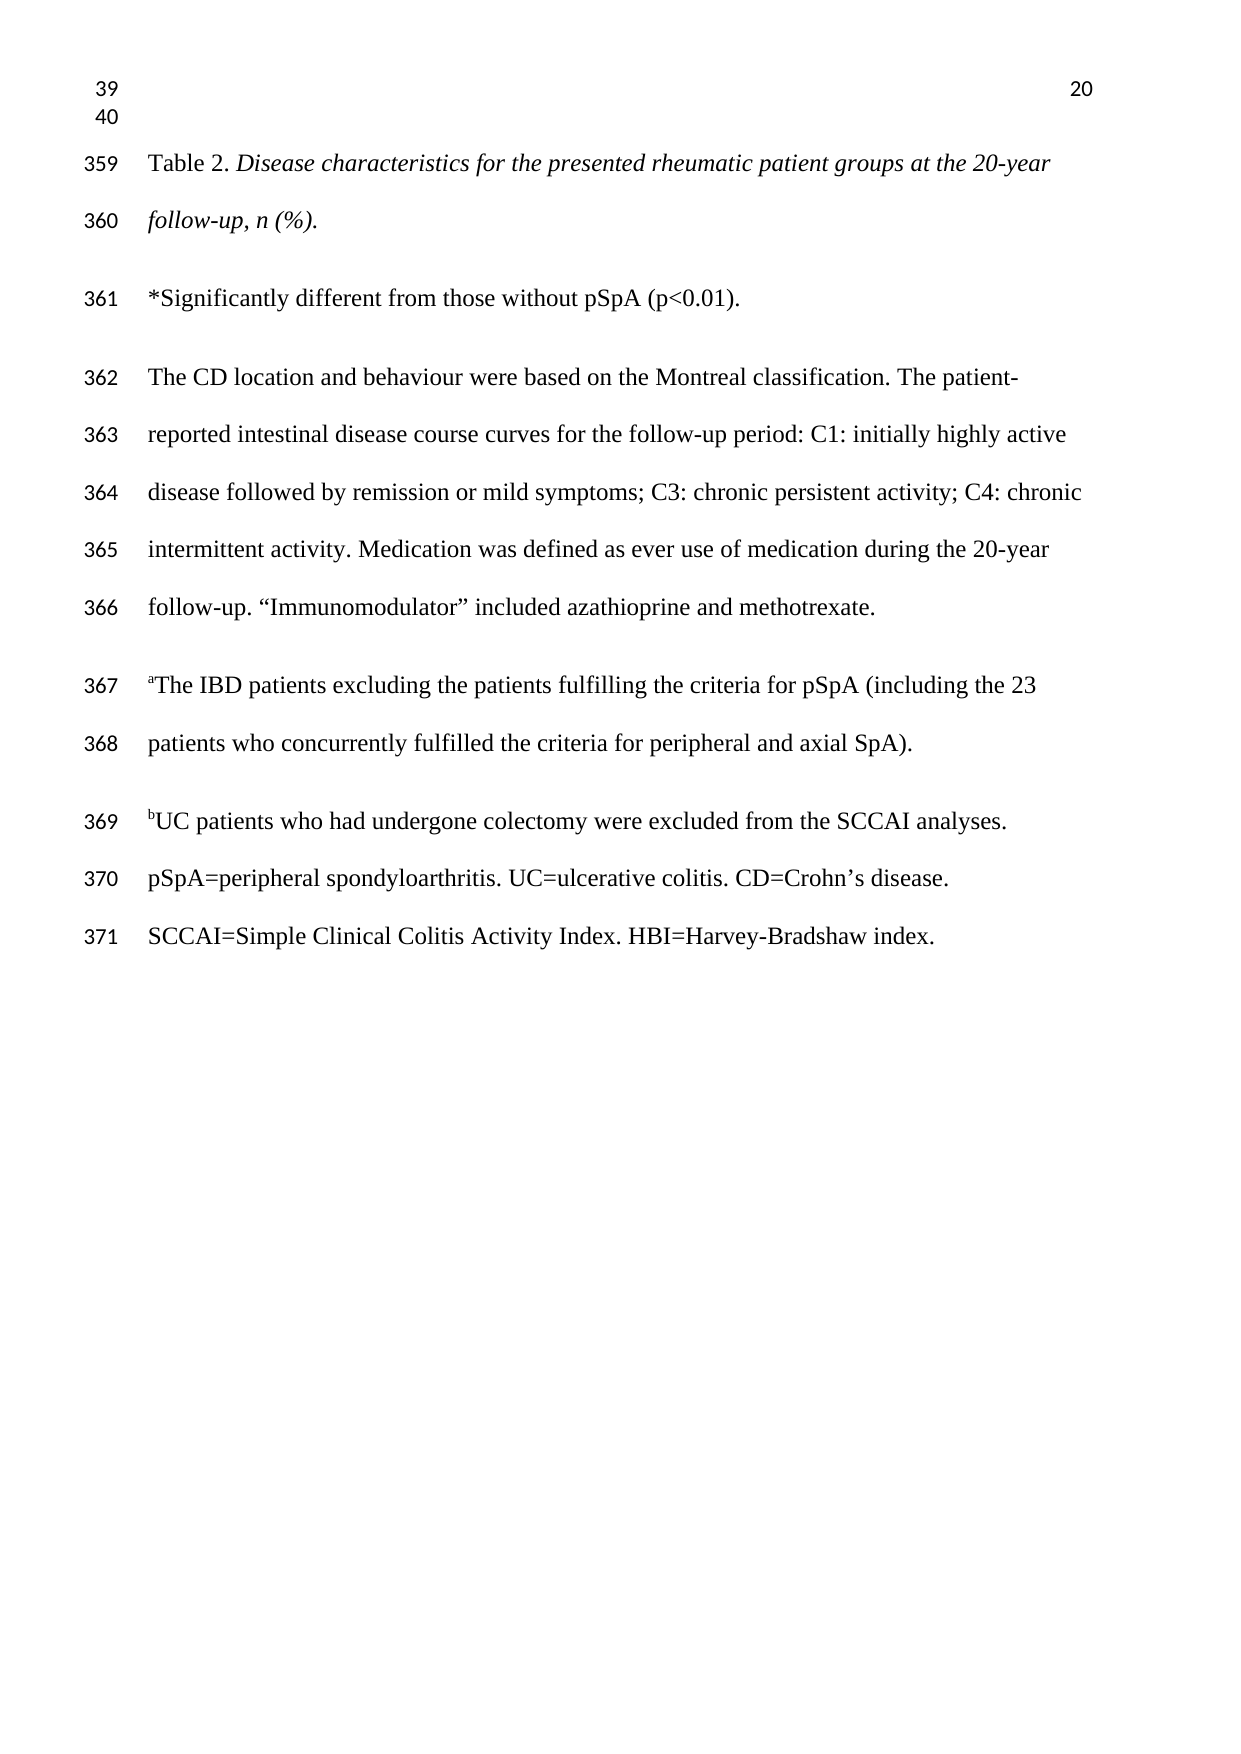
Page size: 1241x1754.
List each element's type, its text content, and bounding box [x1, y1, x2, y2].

text The CD location and behaviour were based on the Montreal classification. The patient-reported intestinal disease course curves for the follow-up period: C1: initially highly active disease followed by remission or mild symptoms; C3: chronic persistent activity; C4: chronic intermittent activity. Medication was defined as ever use of medication during the 20-year follow-up. “Immunomodulator” included azathioprine and methotrexate. [148, 362, 1093, 621]
text *Significantly different from those without pSpA (p<0.01). [148, 283, 1093, 312]
text aThe IBD patients excluding the patients fulfilling the criteria for pSpA (including the 23 patients who concurrently fulfilled the criteria for peripheral and axial SpA). [148, 670, 1093, 756]
text bUC patients who had undergone colectomy were excluded from the SCCAI analyses. pSpA=peripheral spondyloarthritis. UC=ulcerative colitis. CD=Crohn’s disease. SCCAI=Simple Clinical Colitis Activity Index. HBI=Harvey-Bradshaw index. [148, 806, 1093, 950]
text Table 2. Disease characteristics for the presented rheumatic patient groups at the 20-year follow-up, n (%). [148, 148, 1093, 234]
